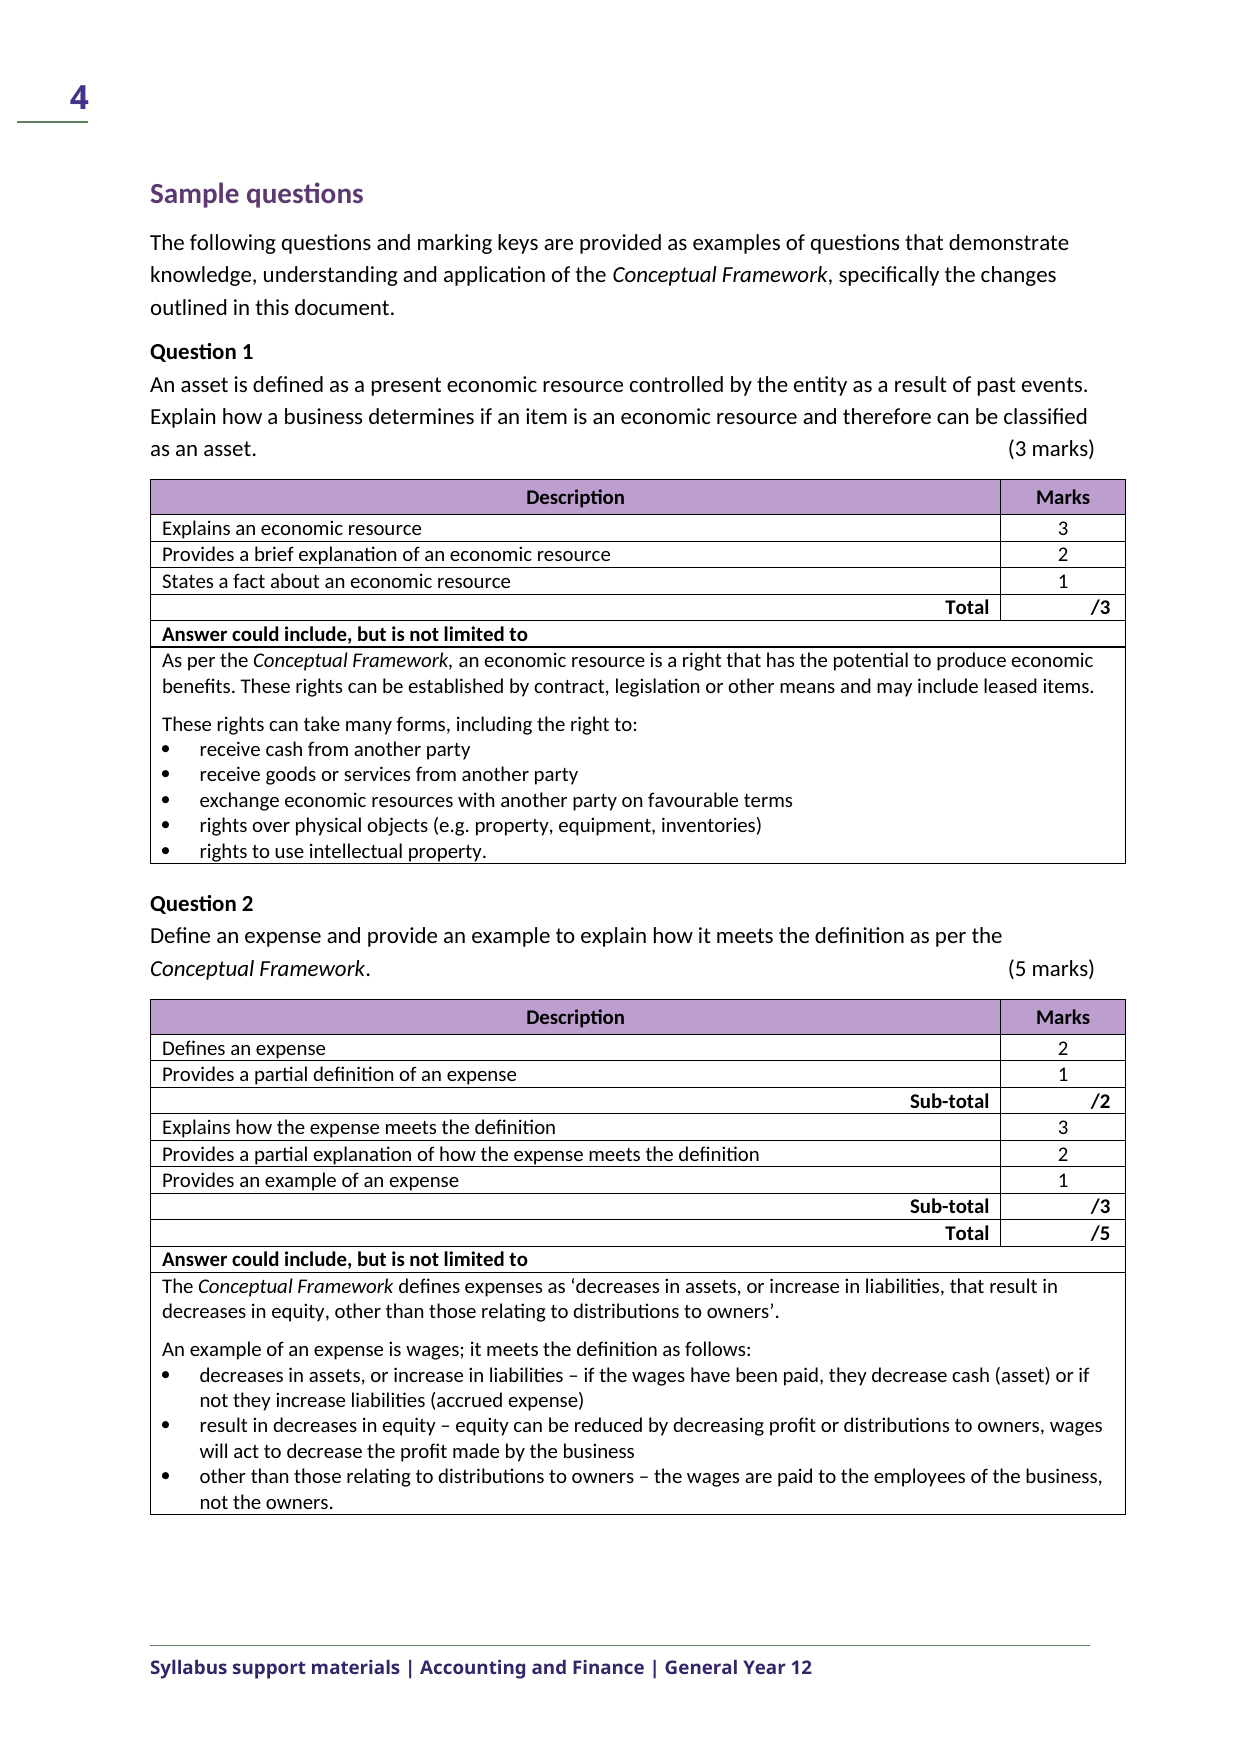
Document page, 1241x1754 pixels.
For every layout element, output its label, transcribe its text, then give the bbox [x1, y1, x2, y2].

table_cell Answer could include, but is not limited to [151, 1247, 1125, 1272]
table_cell Total [151, 595, 1000, 620]
table_cell /5 [1001, 1220, 1125, 1246]
table_cell As per the Conceptual Framework, an economic resource is a right that has the potential to produce economic benefits. These rights can be established by contract, legislation or other means and may include leased items. These rights can take many forms, including the right to: receive cash from another party receive goods or services from another party exchange economic resources with another party on favourable terms rights over physical objects (e.g. property, equipment, inventories) rights to use intellectual property. [151, 648, 1125, 863]
text Define an expense and provide an example to explain how it meets the definition as per the Conceptual Framework. (5 marks) [150, 922, 1090, 982]
table_header Description [151, 480, 1000, 514]
table_cell 2 [1001, 1035, 1125, 1060]
table_cell Total [151, 1220, 1000, 1246]
table_cell /3 [1001, 595, 1125, 620]
table_cell 3 [1001, 515, 1125, 541]
table_cell Provides an example of an expense [151, 1167, 1000, 1193]
table_cell Provides a partial definition of an expense [151, 1061, 1000, 1087]
table_cell 1 [1001, 1167, 1125, 1193]
subtitle Sample questions [150, 175, 1090, 211]
table_cell Provides a brief explanation of an economic resource [151, 542, 1000, 567]
table_cell 2 [1001, 1141, 1125, 1166]
table_cell /2 [1001, 1088, 1125, 1113]
table_cell 1 [1001, 568, 1125, 593]
text Question 1 [150, 337, 1090, 366]
table_cell Sub-total [151, 1194, 1000, 1219]
table_header Marks [1001, 1000, 1125, 1034]
table_cell Provides a partial explanation of how the expense meets the definition [151, 1141, 1000, 1166]
table_cell 2 [1001, 542, 1125, 567]
table_header Description [151, 1000, 1000, 1034]
text The following questions and marking keys are provided as examples of questions that demonstrate knowledge, understanding and application of the Conceptual Framework, specifically the changes outlined in this document. [150, 228, 1090, 321]
table_cell Explains an economic resource [151, 515, 1000, 541]
table_cell States a fact about an economic resource [151, 568, 1000, 593]
table_cell The Conceptual Framework defines expenses as ‘decreases in assets, or increase in liabilities, that result in decreases in equity, other than those relating to distributions to owners’. An example of an expense is wages; it meets the definition as follows: decreases in assets, or increase in liabilities – if the wages have been paid, they decrease cash (asset) or if not they increase liabilities (accrued expense) result in decreases in equity – equity can be reduced by decreasing profit or distributions to owners, wages will act to decrease the profit made by the business other than those relating to distributions to owners – the wages are paid to the employees of the business, not the owners. [151, 1273, 1125, 1514]
table_cell Defines an expense [151, 1035, 1000, 1060]
table_header Marks [1001, 480, 1125, 514]
text An asset is defined as a present economic resource controlled by the entity as a result of past events. Explain how a business determines if an item is an economic resource and therefore can be classified as an asset. (3 marks) [150, 370, 1090, 462]
table_cell Explains how the expense meets the definition [151, 1114, 1000, 1140]
table_cell 1 [1001, 1061, 1125, 1087]
text Question 2 [150, 889, 1090, 917]
table_cell 3 [1001, 1114, 1125, 1140]
table_cell Answer could include, but is not limited to [151, 621, 1125, 646]
table_cell /3 [1001, 1194, 1125, 1219]
table_cell Sub-total [151, 1088, 1000, 1113]
